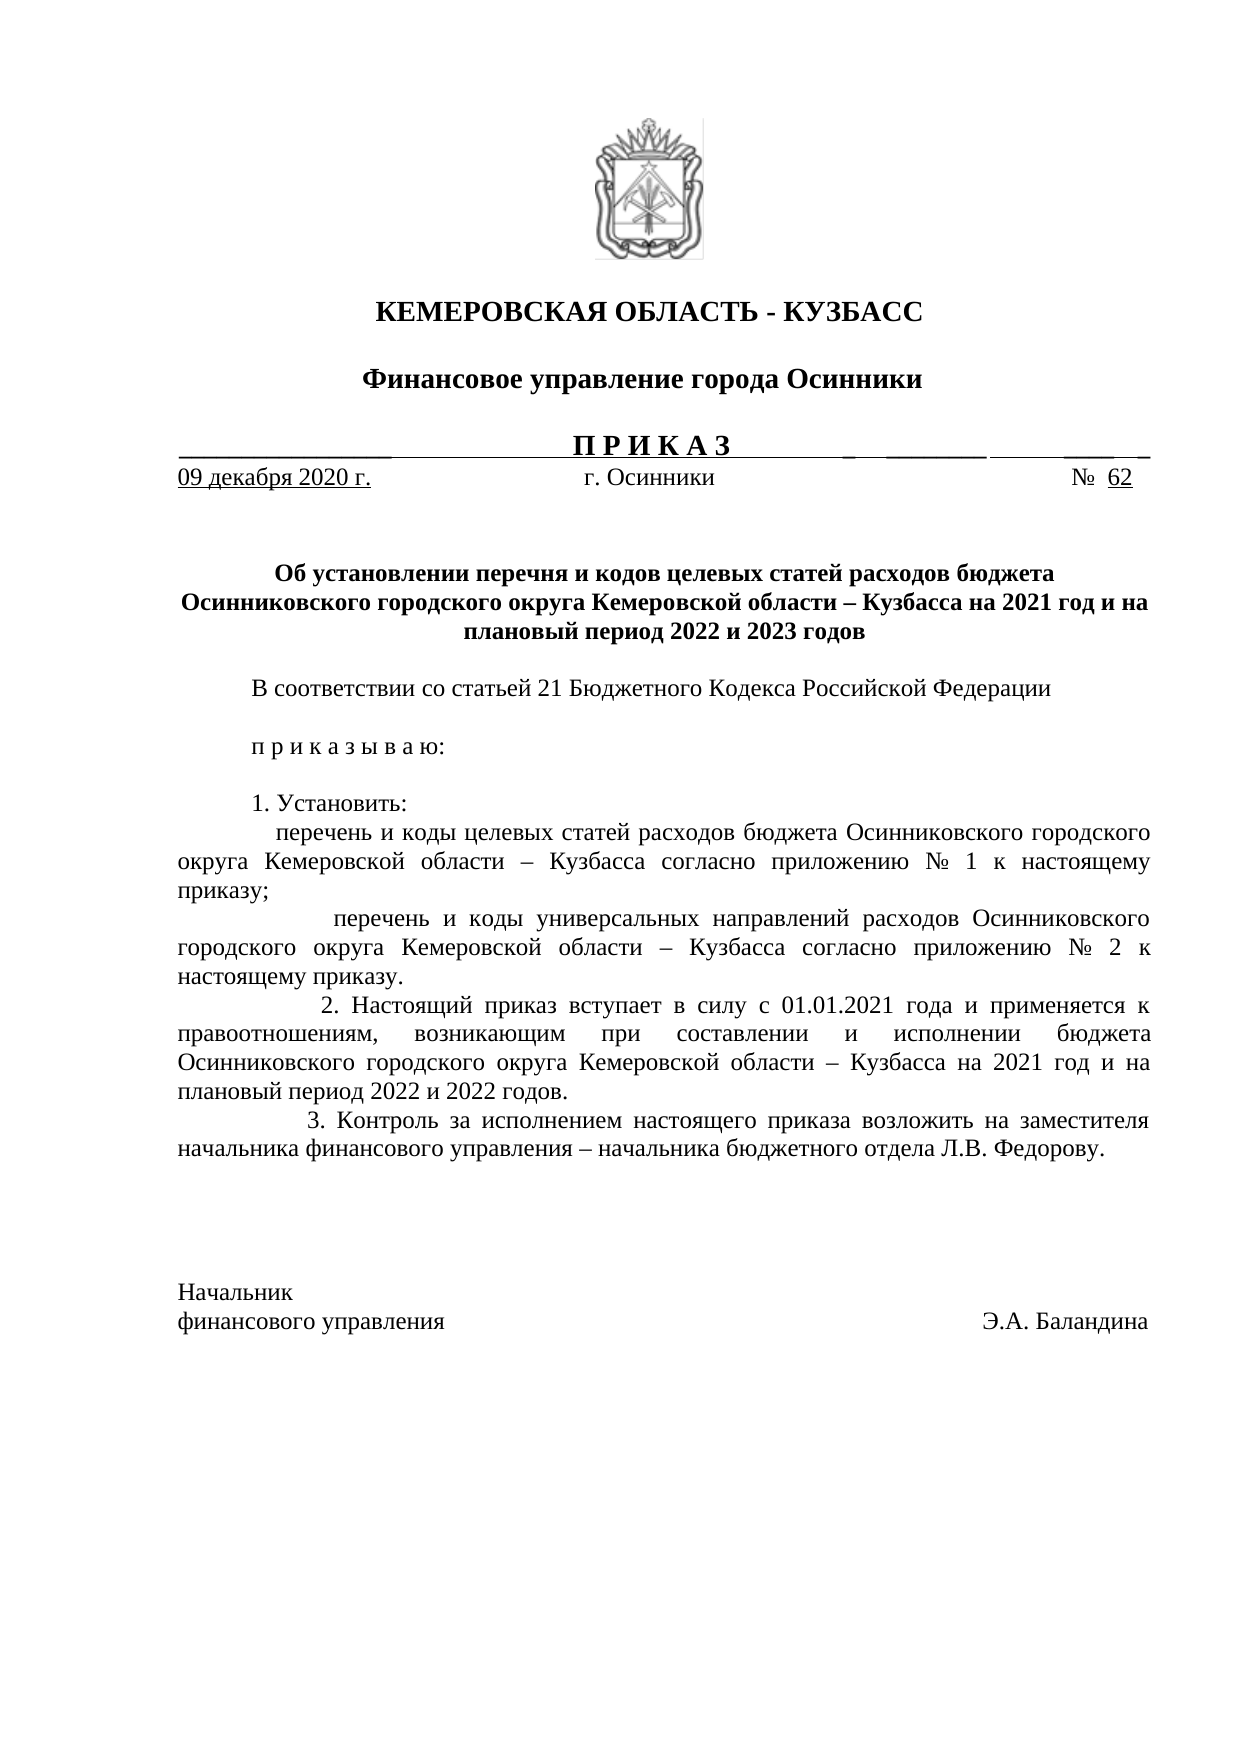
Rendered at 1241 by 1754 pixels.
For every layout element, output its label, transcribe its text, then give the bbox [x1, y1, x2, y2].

text п р и к а з ы в а ю: [177, 731, 1152, 760]
text перечень и коды целевых статей расходов бюджета Осинниковского городского округа Кемеровской области – Кузбасса согласно приложению № 1 к настоящему приказу; [177, 817, 1152, 903]
text Об установлении перечня и кодов целевых статей расходов бюджета Осинниковского городского округа Кемеровской области – Кузбасса на 2021 год и на плановый период 2022 и 2023 годов [177, 558, 1152, 645]
text _________________ П Р И К А З _ ________ ____ _ [177, 428, 1152, 462]
text Начальник [177, 1277, 1152, 1306]
text финансового управления Э.А. Баландина [177, 1306, 1152, 1335]
text В соответствии со статьей 21 Бюджетного Кодекса Российской Федерации [177, 673, 1152, 702]
text перечень и коды универсальных направлений расходов Осинниковского городского округа Кемеровской области – Кузбасса согласно приложению № 2 к настоящему приказу. [177, 903, 1152, 990]
text КЕМЕРОВСКАЯ ОБЛАСТЬ - КУЗБАСС [148, 294, 1152, 327]
text Финансовое управление города Осинники [133, 361, 1152, 394]
text 2. Настоящий приказ вступает в силу с 01.01.2021 года и применяется к правоотношениям, возникающим при составлении и исполнении бюджета Осинниковского городского округа Кемеровской области – Кузбасса на 2021 год и на плановый период 2022 и 2022 годов. [177, 990, 1152, 1105]
text 1. Установить: [177, 788, 1152, 817]
text 3. Контроль за исполнением настоящего приказа возложить на заместителя начальника финансового управления – начальника бюджетного отдела Л.В. Федорову. [177, 1105, 1152, 1162]
picture [595, 118, 705, 261]
text 09 декабря 2020 г. г. Осинники № 62 [177, 462, 1152, 490]
